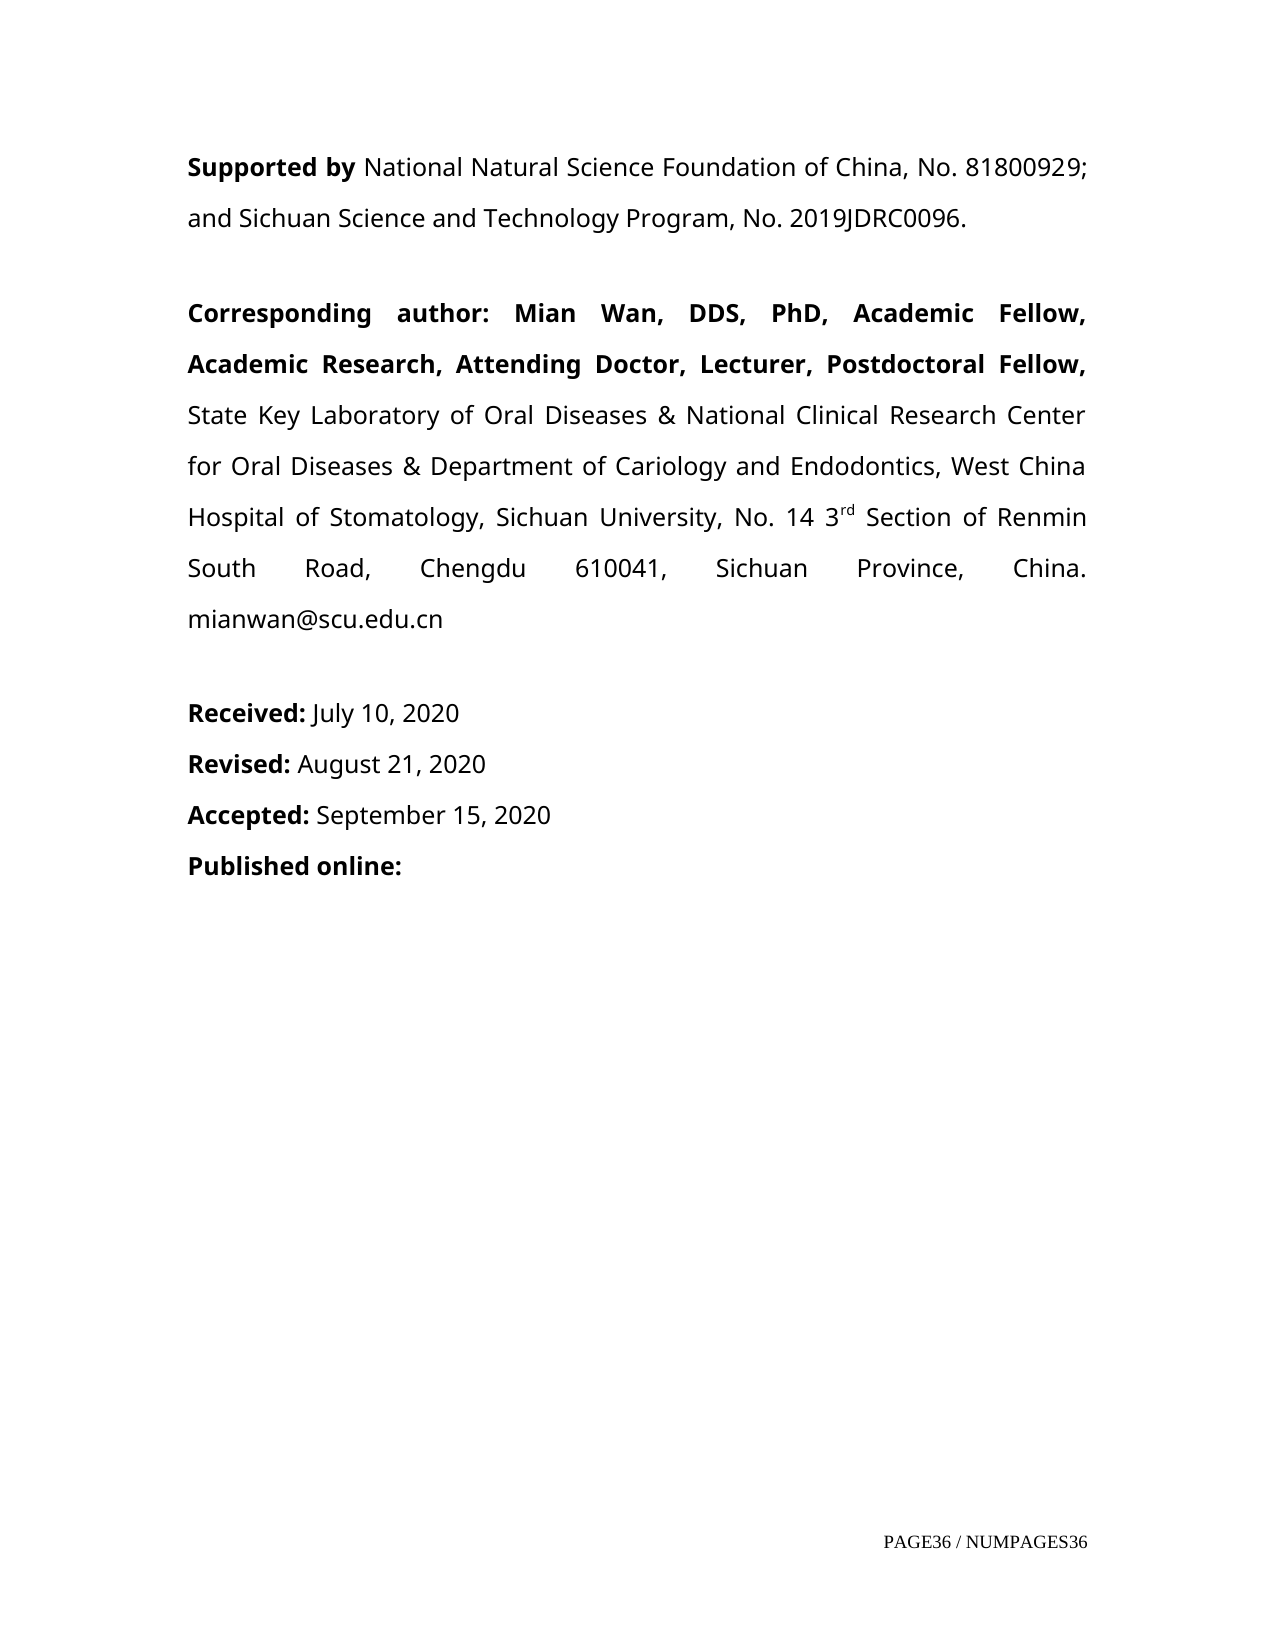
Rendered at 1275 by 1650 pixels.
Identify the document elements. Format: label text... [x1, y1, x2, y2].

text Supported by National Natural Science Foundation of China, No. 81800929; and Sichuan Science and Technology Program, No. 2019JDRC0096. [187, 150, 1087, 235]
text Published online: [187, 849, 1087, 883]
text Accepted: September 15, 2020 [187, 798, 1087, 832]
text Revised: August 21, 2020 [187, 747, 1087, 781]
text Received: July 10, 2020 [187, 696, 1087, 730]
text Corresponding author: Mian Wan, DDS, PhD, Academic Fellow, Academic Research, Attending Doctor, Lecturer, Postdoctoral Fellow, State Key Laboratory of Oral Diseases & National Clinical Research Center for Oral Diseases & Department of Cariology and Endodontics, West China Hospital of Stomatology, Sichuan University, No. 14 3rd section of Renmin South Road, Chengdu 610041, Sichuan Province, China. mianwan@scu.edu.cn [187, 295, 1087, 636]
